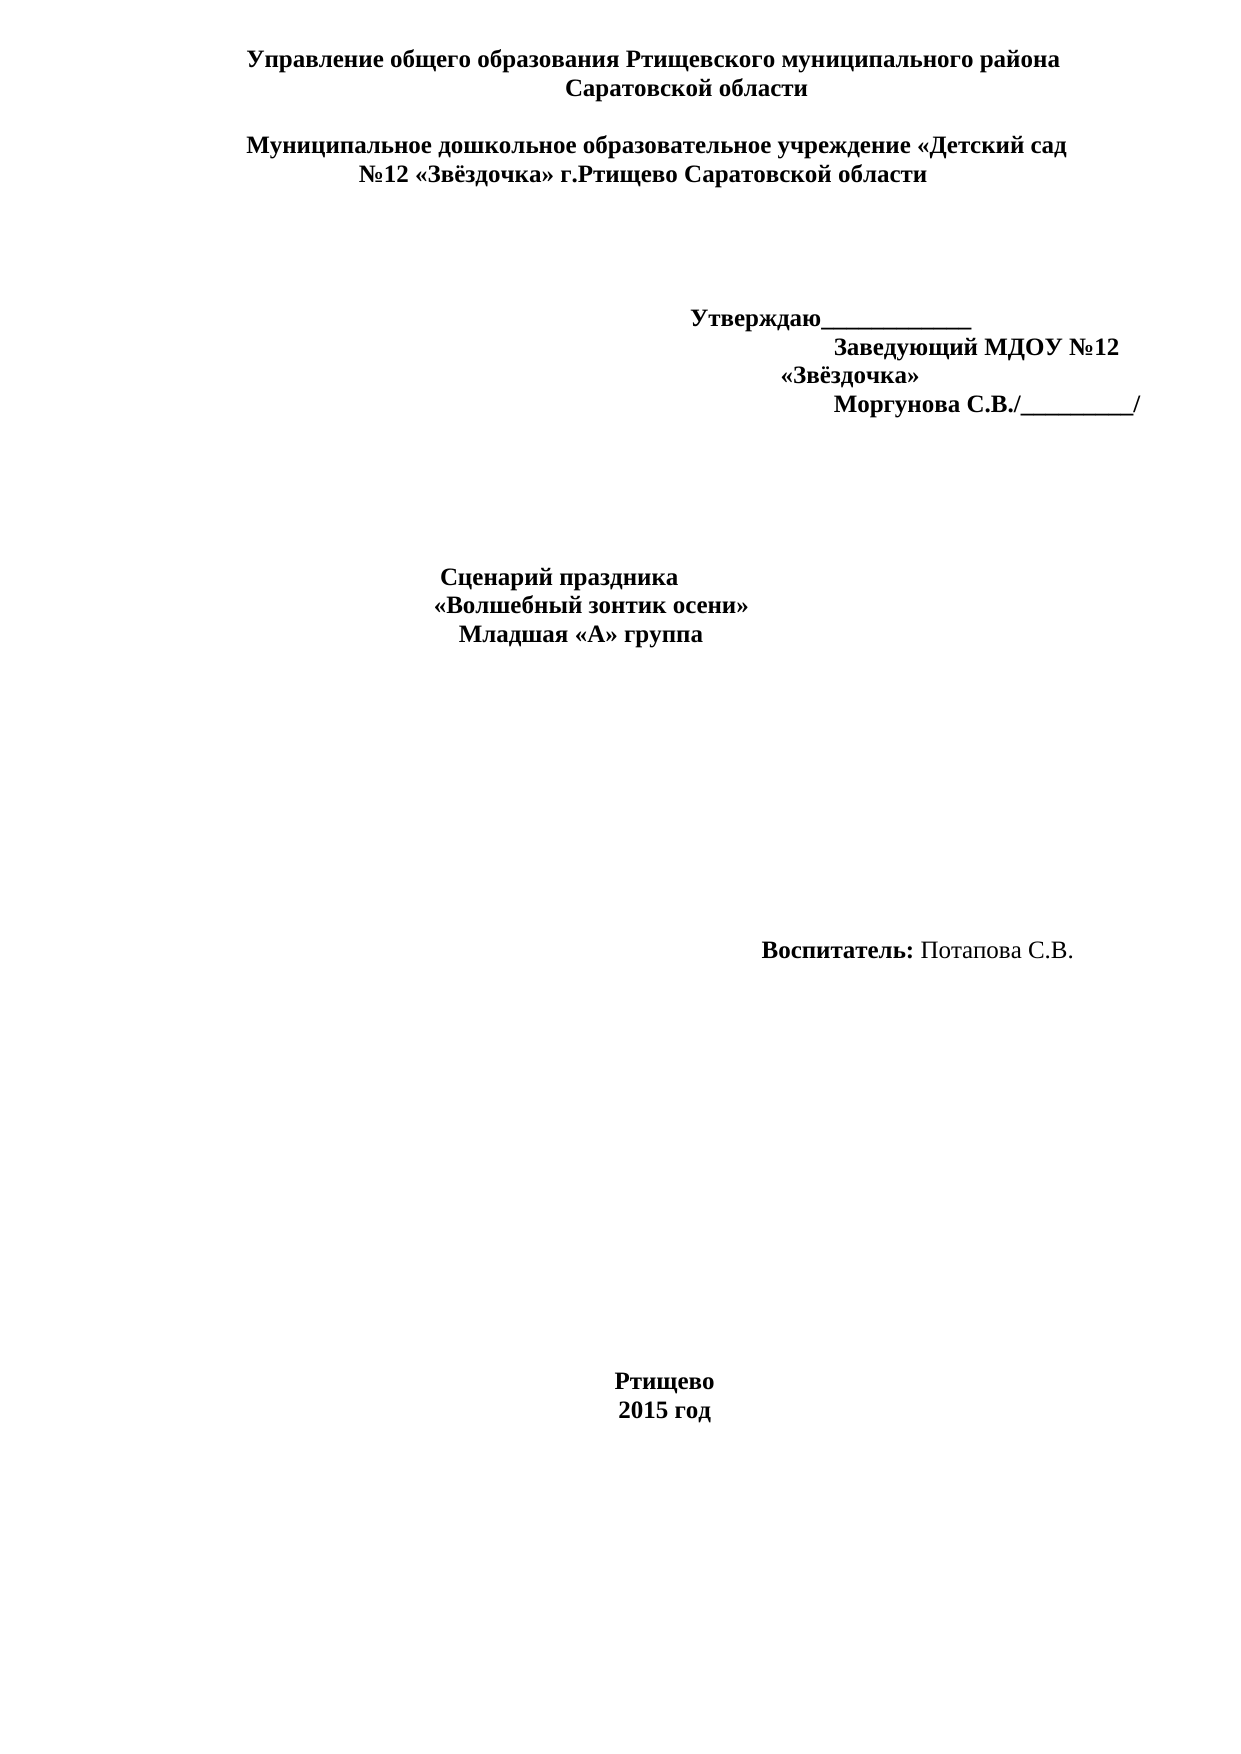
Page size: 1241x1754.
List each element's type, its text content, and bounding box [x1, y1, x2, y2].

text Моргунова С.В./_________/ [177, 389, 1152, 418]
text Муниципальное дошкольное образовательное учреждение «Детский сад [177, 131, 1152, 159]
text №12 «Звёздочка» г.Ртищево Саратовской области [177, 159, 1152, 188]
text Управление общего образования Ртищевского муниципального района [177, 44, 1152, 73]
text Воспитатель: Потапова С.В. [177, 936, 1152, 964]
text «Волшебный зонтик осени» [177, 591, 1152, 619]
text «Звёздочка» [177, 361, 1152, 389]
text Утверждаю____________ [177, 303, 1152, 332]
text Ртищево [177, 1366, 1152, 1395]
text Заведующий МДОУ №12 [177, 332, 1152, 361]
text Сценарий праздника [177, 562, 1152, 591]
text Младшая «А» группа [177, 619, 1152, 648]
text Саратовской области [177, 73, 1152, 102]
text 2015 год [177, 1395, 1152, 1424]
